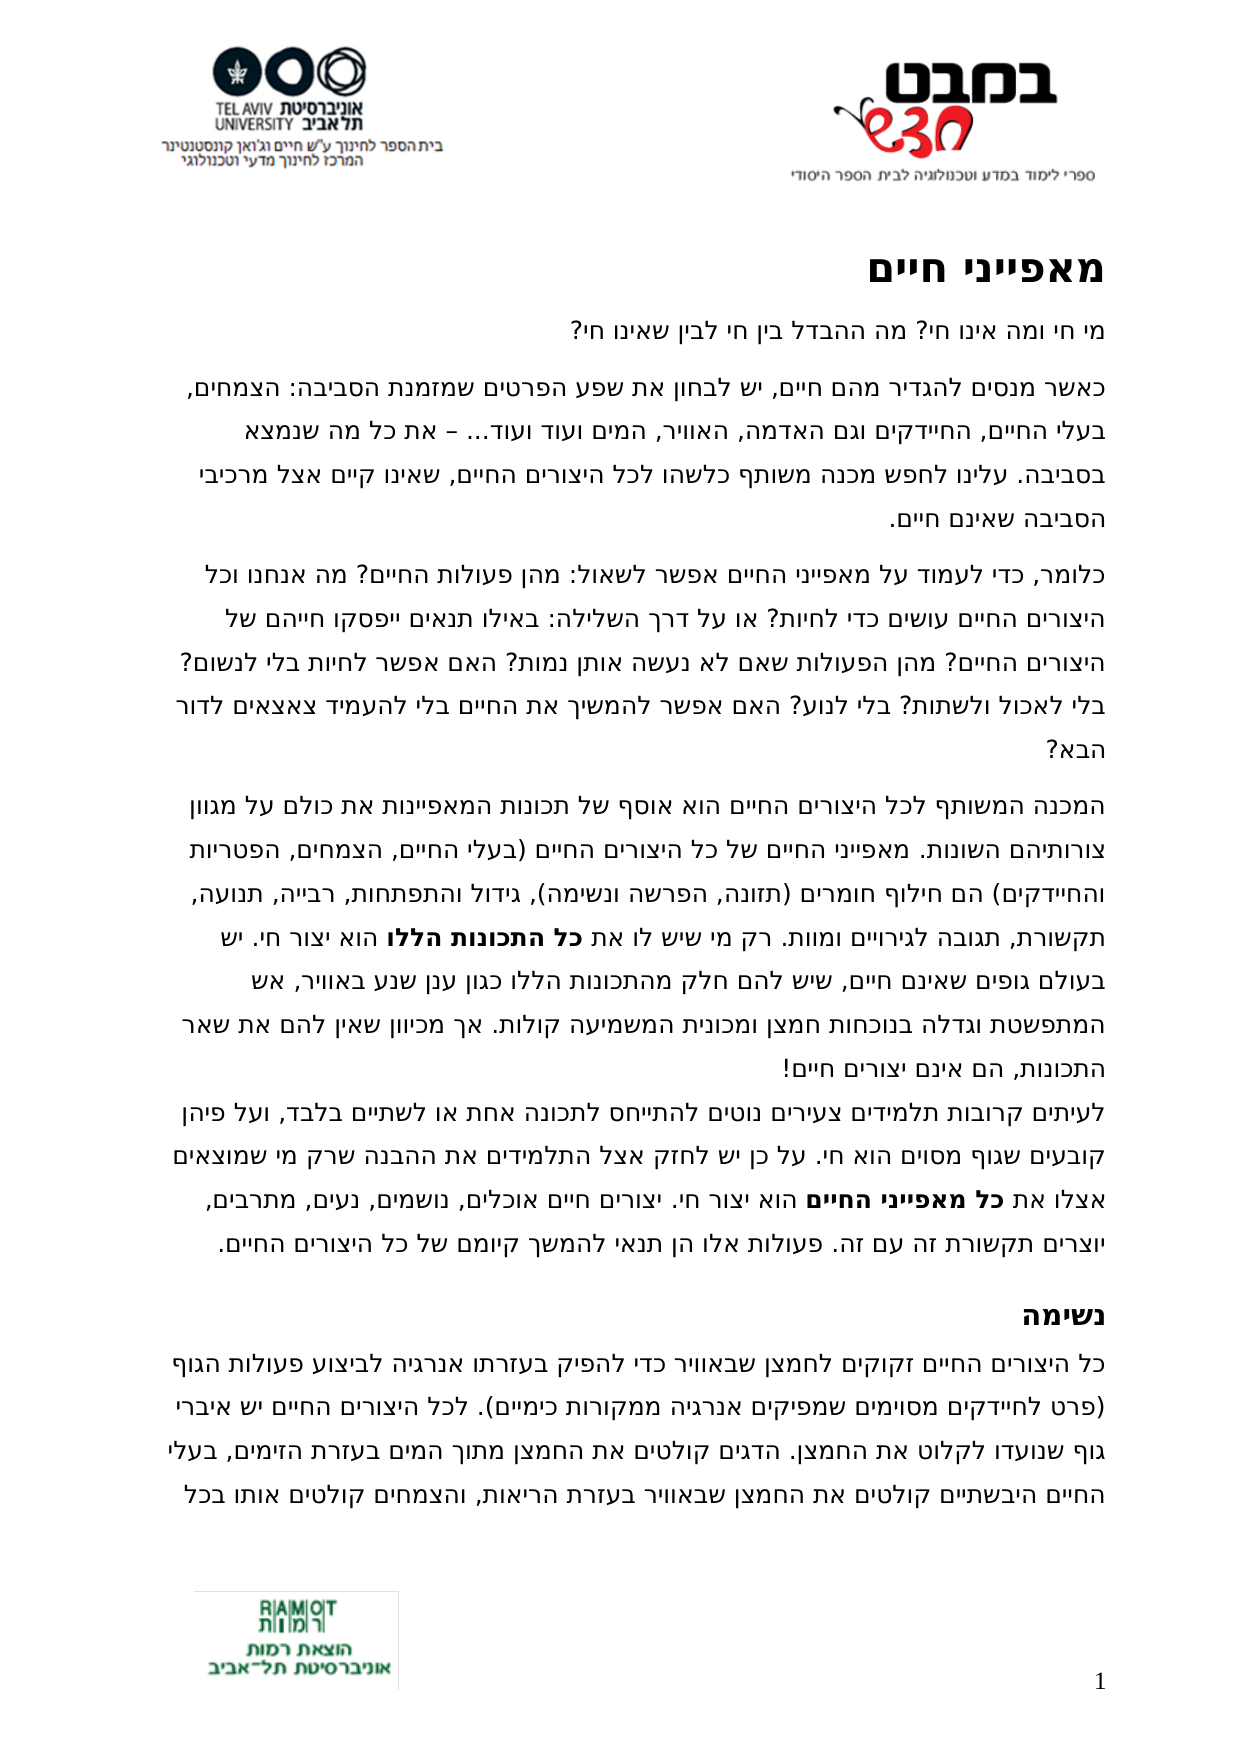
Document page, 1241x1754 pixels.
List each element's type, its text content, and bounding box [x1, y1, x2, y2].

text המכנה המשותף לכל היצורים החיים הוא אוסף של תכונות המאפיינות את כולם על מגוון צורותיהם השונות. מאפייני החיים של כל היצורים החיים (בעלי החיים, הצמחים, הפטריות והחיידקים) הם חילוף חומרים (תזונה, הפרשה ונשימה), גידול והתפתחות, רבייה, תנועה, תקשורת, תגובה לגירויים ומוות. רק מי שיש לו את כל התכונות הללו הוא יצור חי. יש בעולם גופים שאינם חיים, שיש להם חלק מהתכונות הללו כגון ענן שנע באוויר, אש המתפשטת וגדלה בנוכחות חמצן ומכונית המשמיעה קולות. אך מכיוון שאין להם את שאר התכונות, הם אינם יצורים חיים! [150, 792, 1106, 1083]
text מי חי ומה אינו חי? מה ההבדל בין חי לבין שאינו חי? [150, 317, 1106, 346]
text כאשר מנסים להגדיר מהם חיים, יש לבחון את שפע הפרטים שמזמנת הסביבה: הצמחים, בעלי החיים, החיידקים וגם האדמה, האוויר, המים ועוד ועוד... – את כל מה שנמצא בסביבה. עלינו לחפש מכנה משותף כלשהו לכל היצורים החיים, שאינו קיים אצל מרכיבי הסביבה שאינם חיים. [150, 373, 1106, 533]
text כלומר, כדי לעמוד על מאפייני החיים אפשר לשאול: מהן פעולות החיים? מה אנחנו וכל היצורים החיים עושים כדי לחיות? או על דרך השלילה: באילו תנאים ייפסקו חייהם של היצורים החיים? מהן הפעולות שאם לא נעשה אותן נמות? האם אפשר לחיות בלי לנשום? בלי לאכול ולשתות? בלי לנוע? האם אפשר להמשיך את החיים בלי להעמיד צאצאים לדור הבא? [150, 560, 1106, 764]
subtitle מאפייני חיים [150, 244, 1106, 292]
picture [193, 1591, 402, 1690]
picture [151, 37, 1107, 194]
subtitle נשימה [150, 1298, 1106, 1332]
text לעיתים קרובות תלמידים צעירים נוטים להתייחס לתכונה אחת או לשתיים בלבד, ועל פיהן קובעים שגוף מסוים הוא חי. על כן יש לחזק אצל התלמידים את ההבנה שרק מי שמוצאים אצלו את כל מאפייני החיים הוא יצור חי. יצורים חיים אוכלים, נושמים, נעים, מתרבים, יוצרים תקשורת זה עם זה. פעולות אלו הן תנאי להמשך קיומם של כל היצורים החיים. [150, 1098, 1106, 1258]
